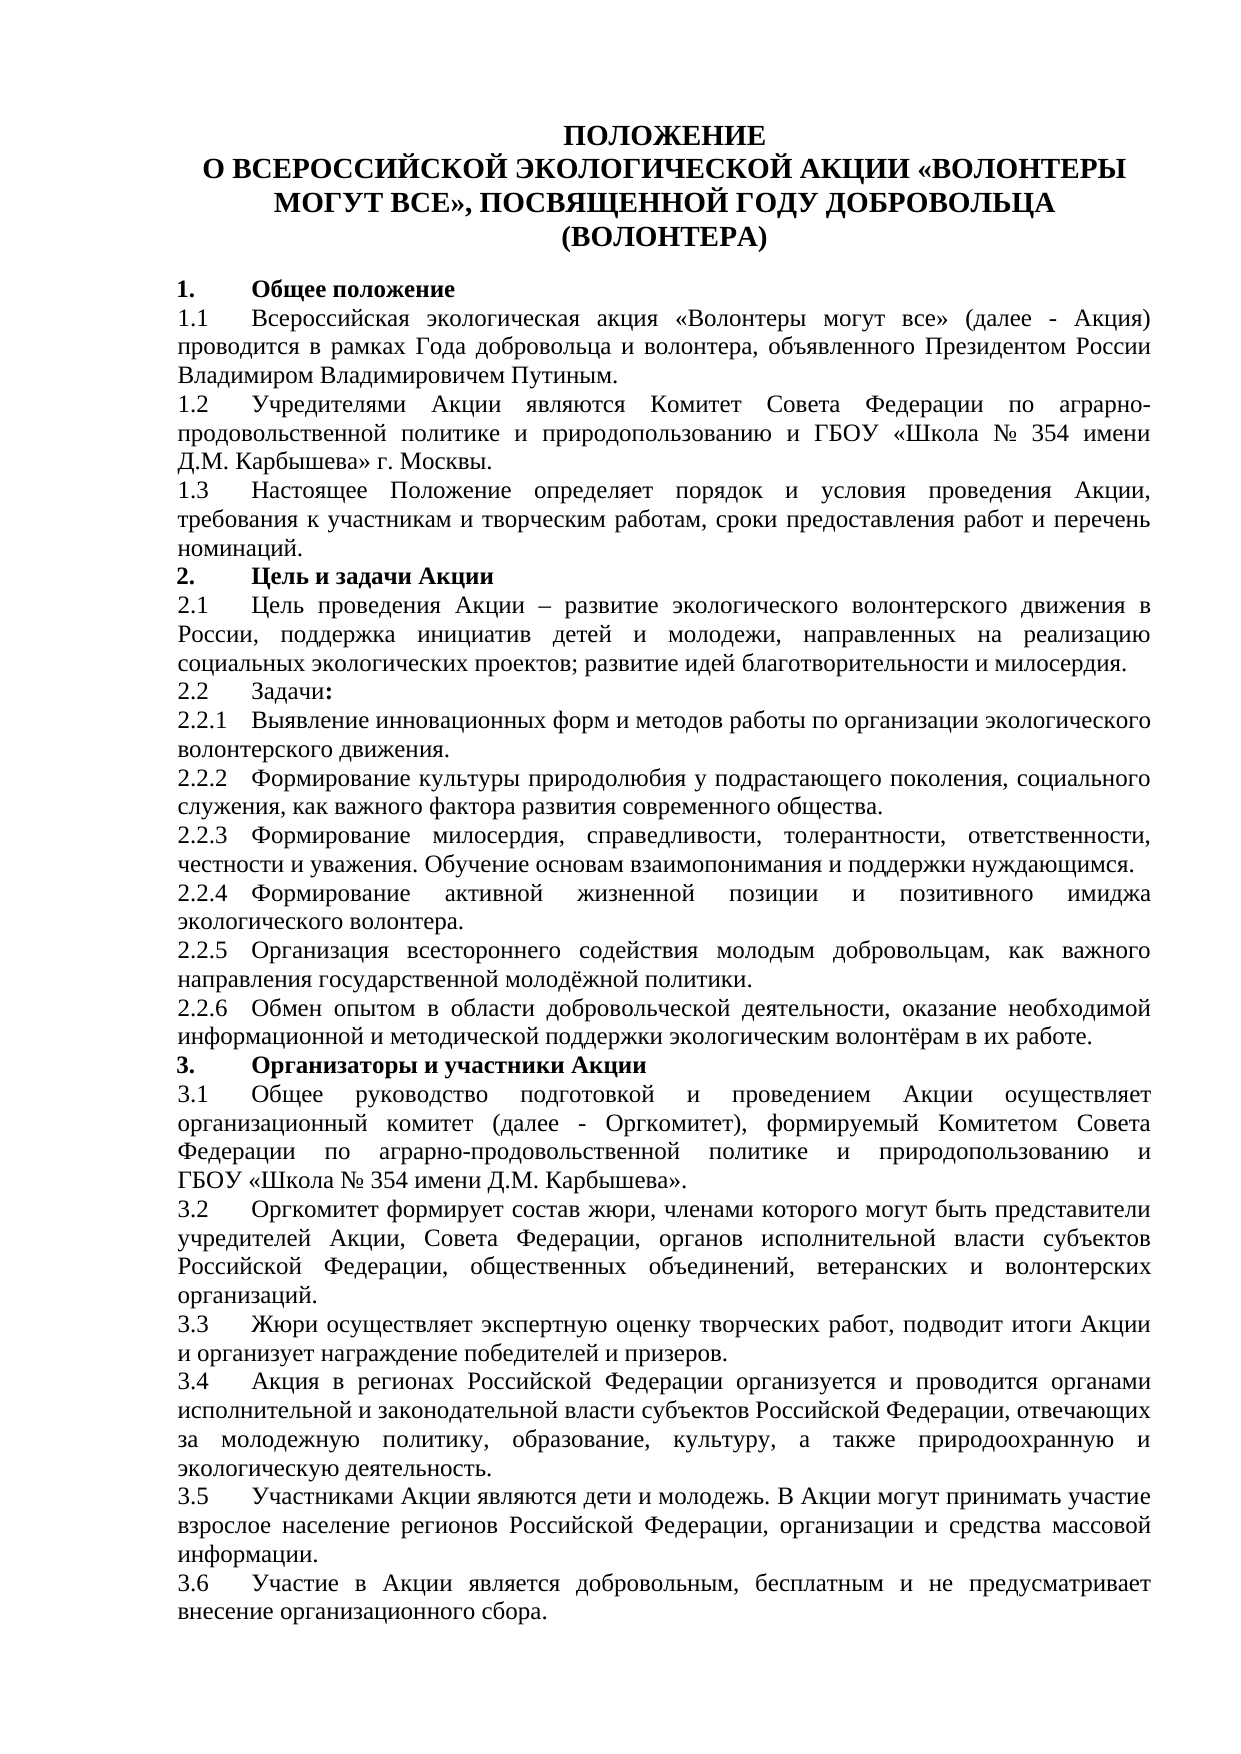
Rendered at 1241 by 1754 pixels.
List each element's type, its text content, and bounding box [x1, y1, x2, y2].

list Выявление инновационных форм и методов работы по организации экологического волонтерского движения. [177, 705, 1152, 763]
list Оргкомитет формирует состав жюри, членами которого могут быть представители учредителей Акции, Совета Федерации, органов исполнительной власти субъектов Российской Федерации, общественных объединений, ветеранских и волонтерских организаций. [177, 1194, 1152, 1309]
list Обмен опытом в области добровольческой деятельности, оказание необходимой информационной и методической поддержки экологическим волонтёрам в их работе. [177, 993, 1152, 1050]
list Задачи: [177, 676, 1152, 705]
list Участниками Акции являются дети и молодежь. В Акции могут принимать участие взрослое население регионов Российской Федерации, организации и средства массовой информации. [177, 1481, 1152, 1568]
list Цель и задачи Акции [176, 561, 1152, 590]
list Всероссийская экологическая акция «Волонтеры могут все» (далее - Акция) проводится в рамках Года добровольца и волонтера, объявленного Президентом России Владимиром Владимировичем Путиным. [177, 303, 1152, 389]
list Организация всестороннего содействия молодым добровольцам, как важного направления государственной молодёжной политики. [177, 935, 1152, 993]
list Общее положение [176, 274, 1152, 303]
list Акция в регионах Российской Федерации организуется и проводится органами исполнительной и законодательной власти субъектов Российской Федерации, отвечающих за молодежную политику, образование, культуру, а также природоохранную и экологическую деятельность. [177, 1366, 1152, 1481]
text Положение О Всероссийской экологической акции «Волонтеры могут все», посвященной Году добровольца (волонтера) [177, 118, 1152, 252]
list Общее руководство подготовкой и проведением Акции осуществляет организационный комитет (далее - Оргкомитет), формируемый Комитетом Совета Федерации по аграрно-продовольственной политике и природопользованию и ГБОУ «Школа № 354 имени Д.М. Карбышева». [177, 1079, 1152, 1194]
list Формирование активной жизненной позиции и позитивного имиджа экологического волонтера. [177, 878, 1152, 935]
list Учредителями Акции являются Комитет Совета Федерации по аграрно-продовольственной политике и природопользованию и ГБОУ «Школа № 354 имени Д.М. Карбышева» г. Москвы. [177, 389, 1152, 475]
list Жюри осуществляет экспертную оценку творческих работ, подводит итоги Акции и организует награждение победителей и призеров. [177, 1309, 1152, 1366]
list Организаторы и участники Акции [176, 1050, 1152, 1079]
list Формирование культуры природолюбия у подрастающего поколения, социального служения, как важного фактора развития современного общества. [177, 763, 1152, 820]
list Формирование милосердия, справедливости, толерантности, ответственности, честности и уважения. Обучение основам взаимопонимания и поддержки нуждающимся. [177, 820, 1152, 878]
list Участие в Акции является добровольным, бесплатным и не предусматривает внесение организационного сбора. [177, 1568, 1152, 1625]
list Настоящее Положение определяет порядок и условия проведения Акции, требования к участникам и творческим работам, сроки предоставления работ и перечень номинаций. [177, 475, 1152, 561]
list Цель проведения Акции – развитие экологического волонтерского движения в России, поддержка инициатив детей и молодежи, направленных на реализацию социальных экологических проектов; развитие идей благотворительности и милосердия. [177, 590, 1152, 676]
